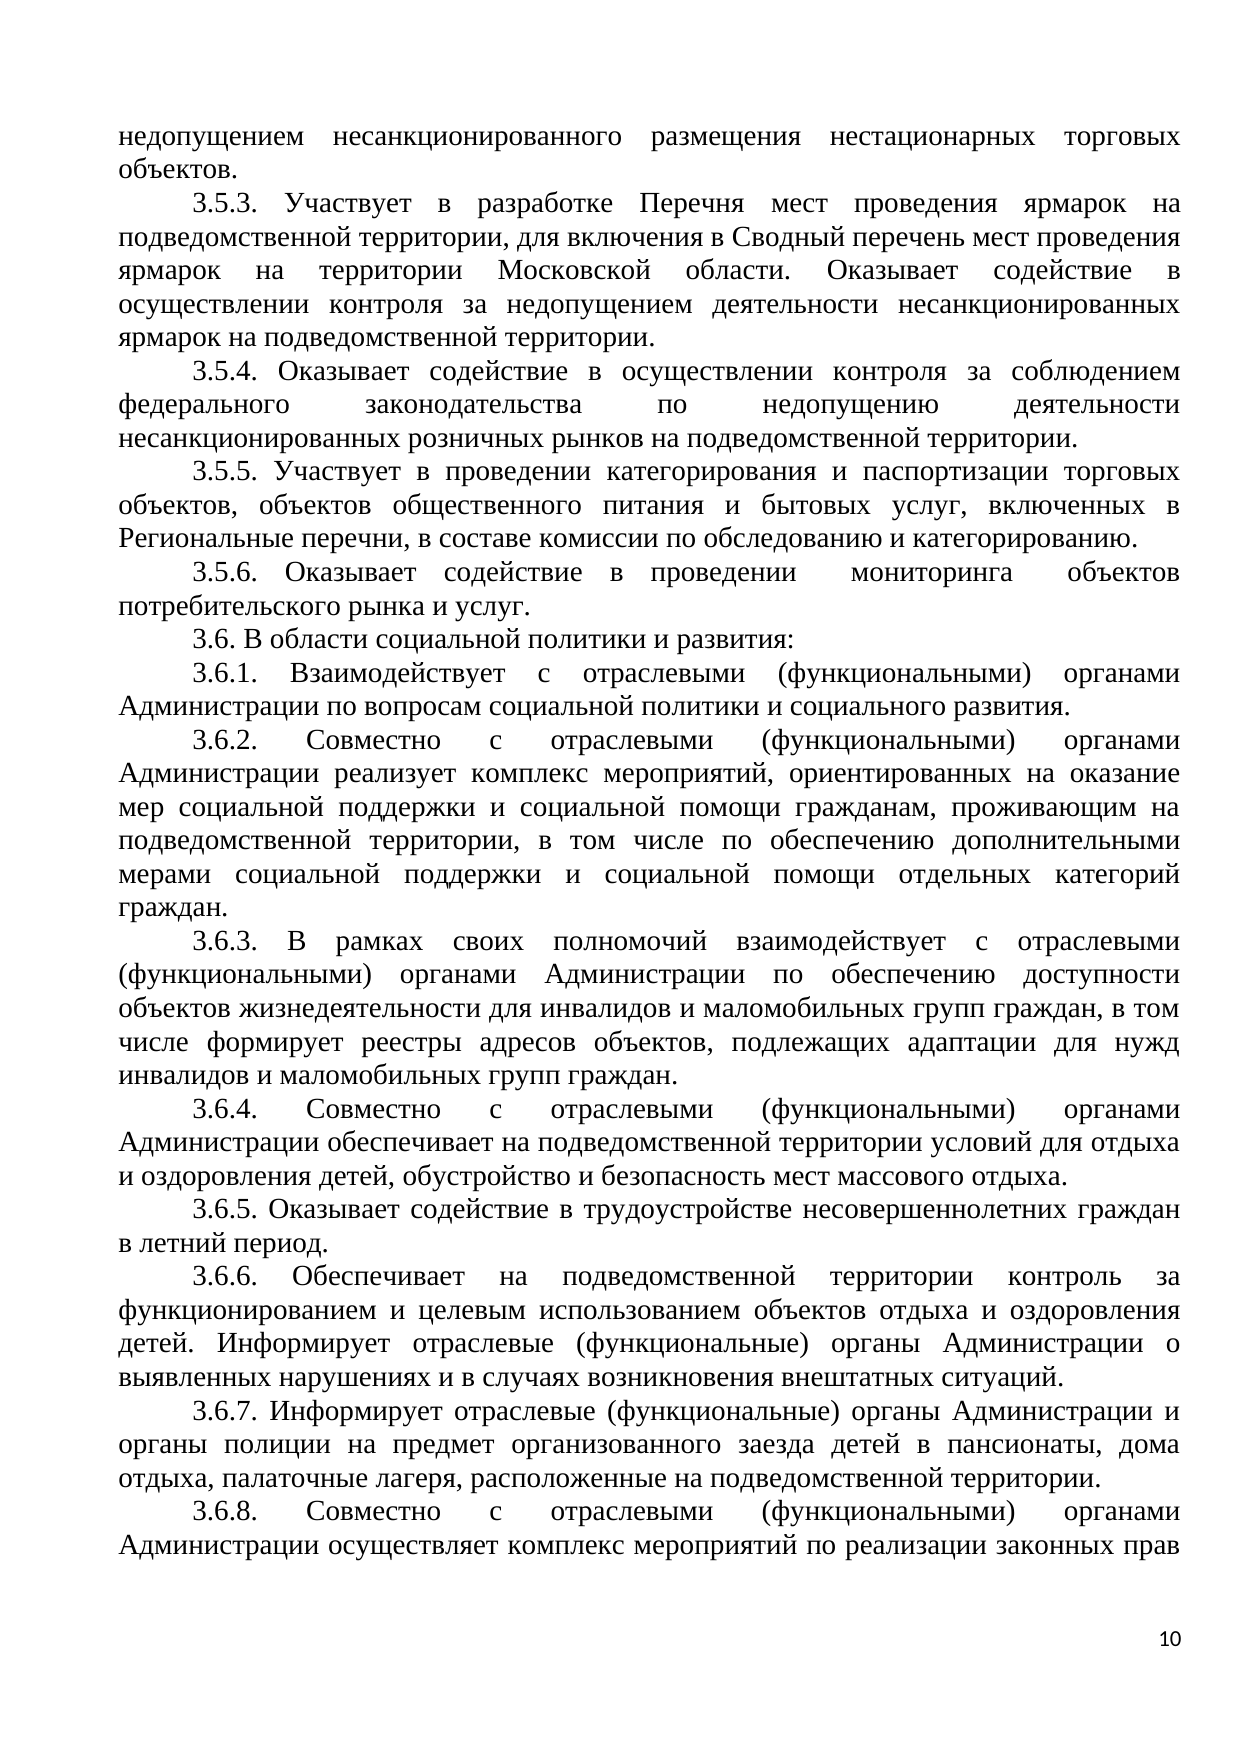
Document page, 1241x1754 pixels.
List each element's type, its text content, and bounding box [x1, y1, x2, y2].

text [118, 1493, 1181, 1560]
text 3.6.7. Информирует отраслевые (функциональные) органы Администрации и органы полиции на предмет организованного заезда детей в пансионаты, дома отдыха, палаточные лагеря, расположенные на подведомственной территории. [118, 1393, 1181, 1493]
text 3.6.2. Совместно с отраслевыми (функциональными) органами Администрации реализует комплекс мероприятий, ориентированных на оказание мер социальной поддержки и социальной помощи гражданам, проживающим на подведомственной территории, в том числе по обеспечению дополнительными мерами социальной поддержки и социальной помощи отдельных категорий граждан. [118, 722, 1181, 923]
text 3.5.4. Оказывает содействие в осуществлении контроля за соблюдением федерального законодательства по недопущению деятельности несанкционированных розничных рынков на подведомственной территории. [118, 353, 1181, 453]
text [118, 118, 1181, 185]
text 3.6. В области социальной политики и развития: [118, 621, 1181, 655]
text 3.6.5. Оказывает содействие в трудоустройстве несовершеннолетних граждан в летний период. [118, 1191, 1181, 1258]
text 3.6.6. Обеспечивает на подведомственной территории контроль за функционированием и целевым использованием объектов отдыха и оздоровления детей. Информирует отраслевые (функциональные) органы Администрации о выявленных нарушениях и в случаях возникновения внештатных ситуаций. [118, 1258, 1181, 1393]
text 3.5.6. Оказывает содействие в проведении мониторинга объектов потребительского рынка и услуг. [118, 554, 1181, 621]
text 3.6.1. Взаимодействует с отраслевыми (функциональными) органами Администрации по вопросам социальной политики и социального развития. [118, 655, 1181, 722]
text 3.6.3. В рамках своих полномочий взаимодействует с отраслевыми (функциональными) органами Администрации по обеспечению доступности объектов жизнедеятельности для инвалидов и маломобильных групп граждан, в том числе формирует реестры адресов объектов, подлежащих адаптации для нужд инвалидов и маломобильных групп граждан. [118, 923, 1181, 1091]
text 3.6.4. Совместно с отраслевыми (функциональными) органами Администрации обеспечивает на подведомственной территории условий для отдыха и оздоровления детей, обустройство и безопасность мест массового отдыха. [118, 1091, 1181, 1191]
text 3.5.3. Участвует в разработке Перечня мест проведения ярмарок на подведомственной территории, для включения в Сводный перечень мест проведения ярмарок на территории Московской области. Оказывает содействие в осуществлении контроля за недопущением деятельности несанкционированных ярмарок на подведомственной территории. [118, 185, 1181, 353]
text 3.5.5. Участвует в проведении категорирования и паспортизации торговых объектов, объектов общественного питания и бытовых услуг, включенных в Региональные перечни, в составе комиссии по обследованию и категорированию. [118, 453, 1181, 554]
